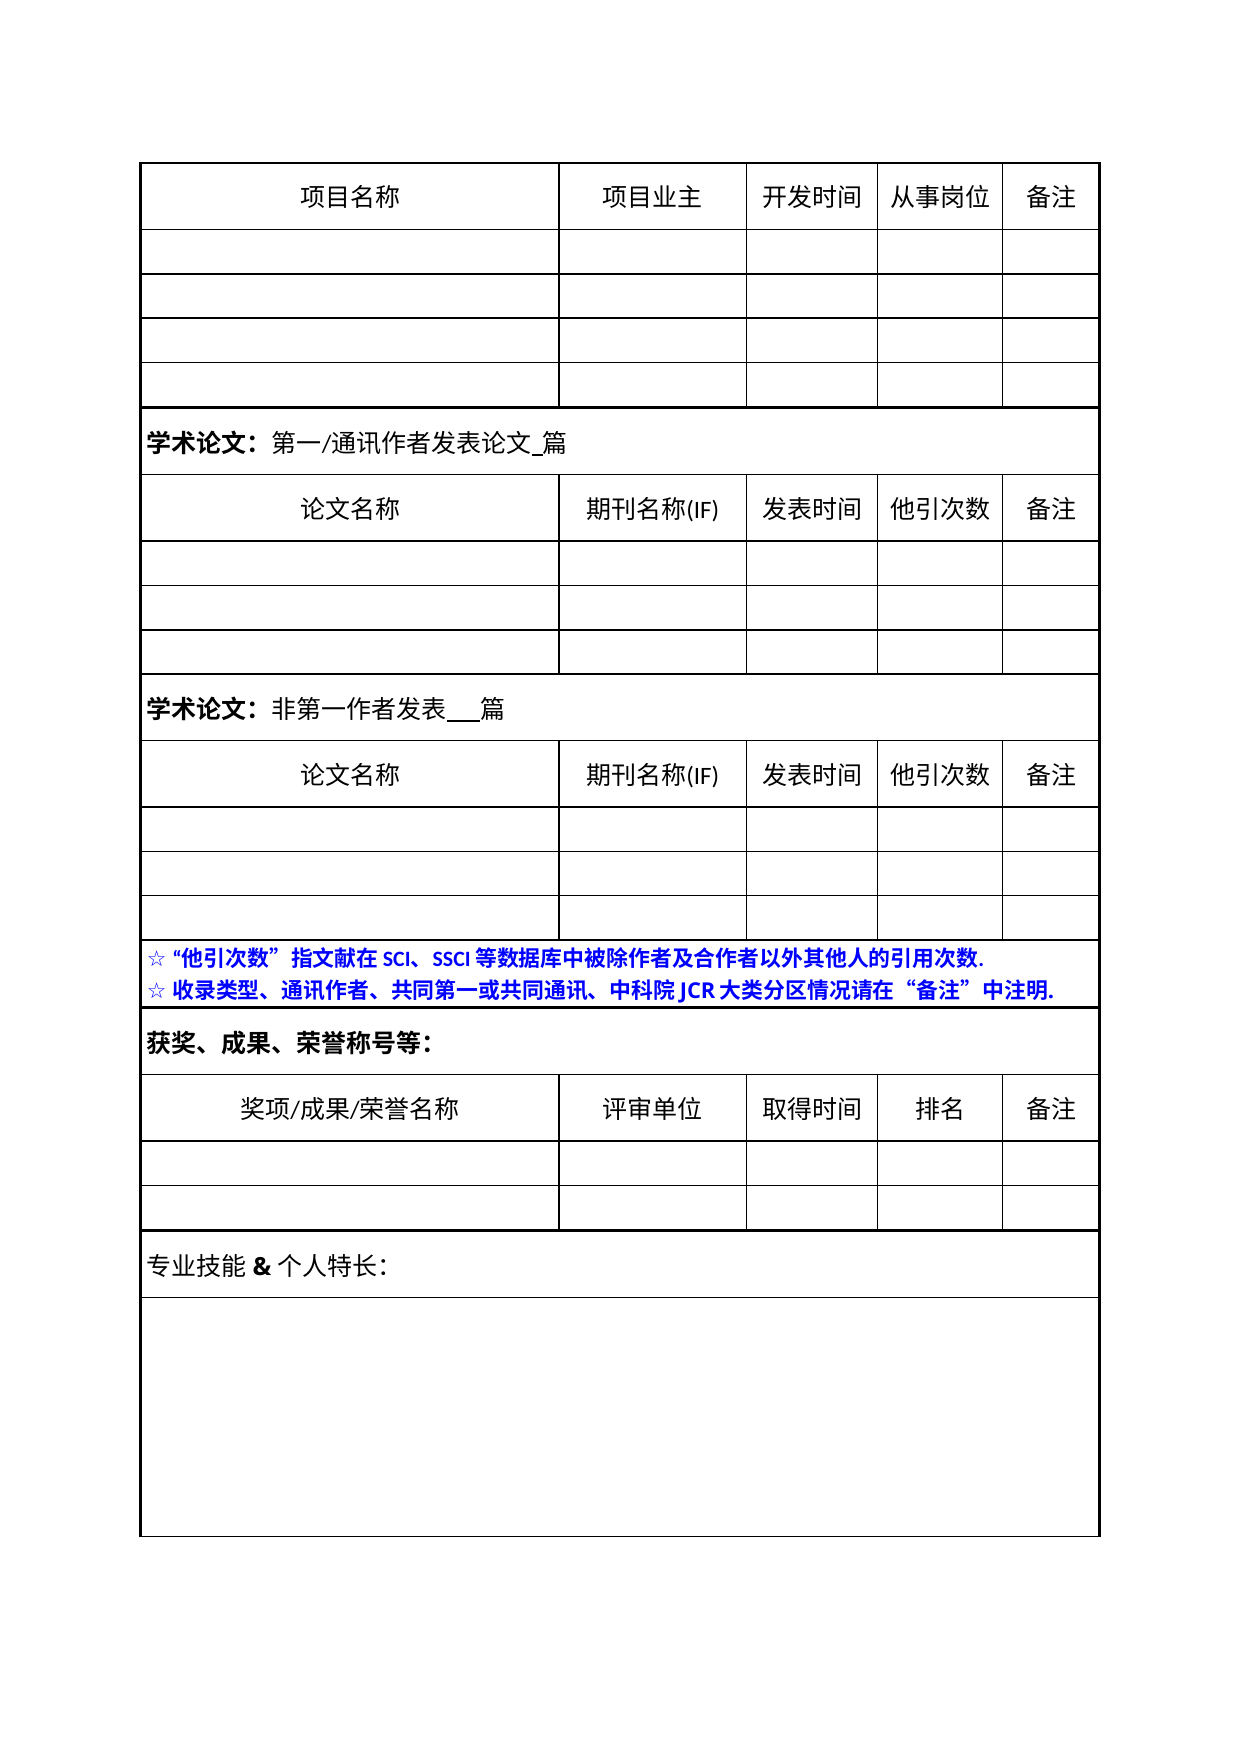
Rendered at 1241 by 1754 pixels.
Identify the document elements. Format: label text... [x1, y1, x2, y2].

table_cell [560, 1186, 746, 1229]
table_cell [1003, 586, 1098, 629]
table_cell [1003, 631, 1098, 673]
table_cell [560, 808, 746, 851]
table_cell [878, 808, 1002, 851]
table_cell [560, 631, 746, 673]
table_cell 论文名称 [142, 475, 558, 540]
table_cell 项目业主 [560, 164, 746, 228]
table_cell [142, 1142, 558, 1184]
table_cell [747, 319, 877, 361]
table_cell 备注 [1003, 164, 1098, 228]
table_cell [560, 896, 746, 939]
table_cell [1003, 319, 1098, 361]
table_cell 备注 [1003, 475, 1098, 540]
table_cell [142, 542, 558, 584]
table_cell [142, 586, 558, 629]
table_cell [1003, 1142, 1098, 1184]
table_cell 他引次数 [878, 741, 1002, 806]
table_cell [747, 896, 877, 939]
table_cell [747, 1186, 877, 1229]
table_cell [878, 230, 1002, 273]
table_cell [747, 852, 877, 895]
table_cell 学术论文：非第一作者发表 篇 [142, 675, 1098, 740]
table_cell 他引次数 [878, 475, 1002, 540]
table_cell [747, 363, 877, 406]
table_cell [142, 631, 558, 673]
table_cell [878, 1142, 1002, 1184]
table_cell 开发时间 [747, 164, 877, 228]
table_cell 备注 [1003, 741, 1098, 806]
table_cell 学术论文：第一/通讯作者发表论文 篇 [142, 409, 1098, 474]
table_cell ☆ “他引次数”指文献在SCI、SSCI等数据库中被除作者及合作者以外其他人的引用次数. ☆ 收录类型、通讯作者、共同第一或共同通讯、中科院JCR大类分区情况请在“备注”中注明. [142, 941, 1098, 1006]
table_cell 发表时间 [747, 741, 877, 806]
table_cell [878, 1186, 1002, 1229]
table_cell [142, 852, 558, 895]
table_cell [878, 586, 1002, 629]
table_cell 评审单位 [560, 1075, 746, 1140]
table_cell 专业技能 & 个人特长： [142, 1232, 1098, 1297]
table_cell 论文名称 [142, 741, 558, 806]
table_cell [1003, 542, 1098, 584]
table_cell [1003, 896, 1098, 939]
table_cell [1003, 363, 1098, 406]
table_cell 获奖、成果、荣誉称号等： [142, 1009, 1098, 1074]
table_cell [747, 230, 877, 273]
table_cell [560, 230, 746, 273]
table_cell 取得时间 [747, 1075, 877, 1140]
table_cell [142, 275, 558, 317]
table_cell 排名 [878, 1075, 1002, 1140]
table_cell [1003, 852, 1098, 895]
table_cell [747, 1142, 877, 1184]
table_cell 期刊名称(IF) [560, 475, 746, 540]
table_cell [560, 852, 746, 895]
table_cell [142, 363, 558, 406]
table_cell [747, 808, 877, 851]
table_cell [1003, 230, 1098, 273]
table_cell [142, 319, 558, 361]
table_cell [878, 542, 1002, 584]
table_cell 项目名称 [142, 164, 558, 228]
table_cell [747, 542, 877, 584]
table_cell [747, 631, 877, 673]
table_cell [142, 1186, 558, 1229]
table_cell [142, 1298, 1098, 1536]
table_cell [1003, 808, 1098, 851]
table_cell [142, 896, 558, 939]
table_cell 发表时间 [747, 475, 877, 540]
table_cell [878, 896, 1002, 939]
table_cell 奖项/成果/荣誉名称 [142, 1075, 558, 1140]
table_cell [747, 275, 877, 317]
table_cell 备注 [1003, 1075, 1098, 1140]
table_cell [560, 363, 746, 406]
table_cell [878, 852, 1002, 895]
table_cell [878, 275, 1002, 317]
table_cell [560, 319, 746, 361]
table_cell 从事岗位 [878, 164, 1002, 228]
table_cell [878, 363, 1002, 406]
table_cell [560, 1142, 746, 1184]
table_cell [560, 586, 746, 629]
table_cell [142, 808, 558, 851]
table_cell [1003, 275, 1098, 317]
table_cell [560, 275, 746, 317]
table_cell [878, 631, 1002, 673]
table_cell [142, 230, 558, 273]
table_cell [1003, 1186, 1098, 1229]
table_cell [747, 586, 877, 629]
table_cell [878, 319, 1002, 361]
table_cell [560, 542, 746, 584]
table_cell 期刊名称(IF) [560, 741, 746, 806]
